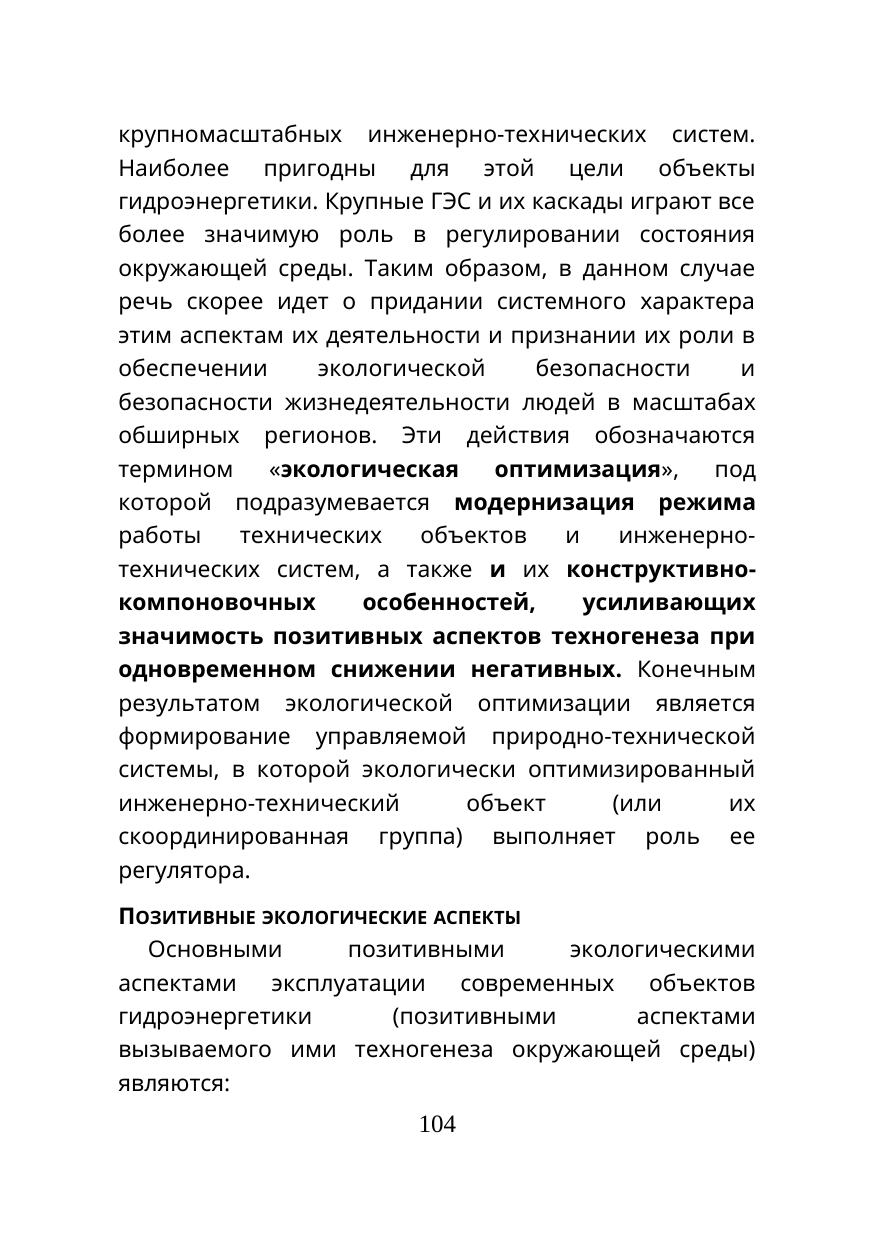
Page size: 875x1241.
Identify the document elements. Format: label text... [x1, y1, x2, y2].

subtitle Позитивные экологические аспекты [118, 900, 756, 931]
text Основными позитивными экологическими аспектами эксплуатации современных объектов гидроэнергетики (позитивными аспектами вызываемого ими техногенеза окружающей среды) являются: [118, 933, 756, 1098]
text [118, 118, 756, 885]
